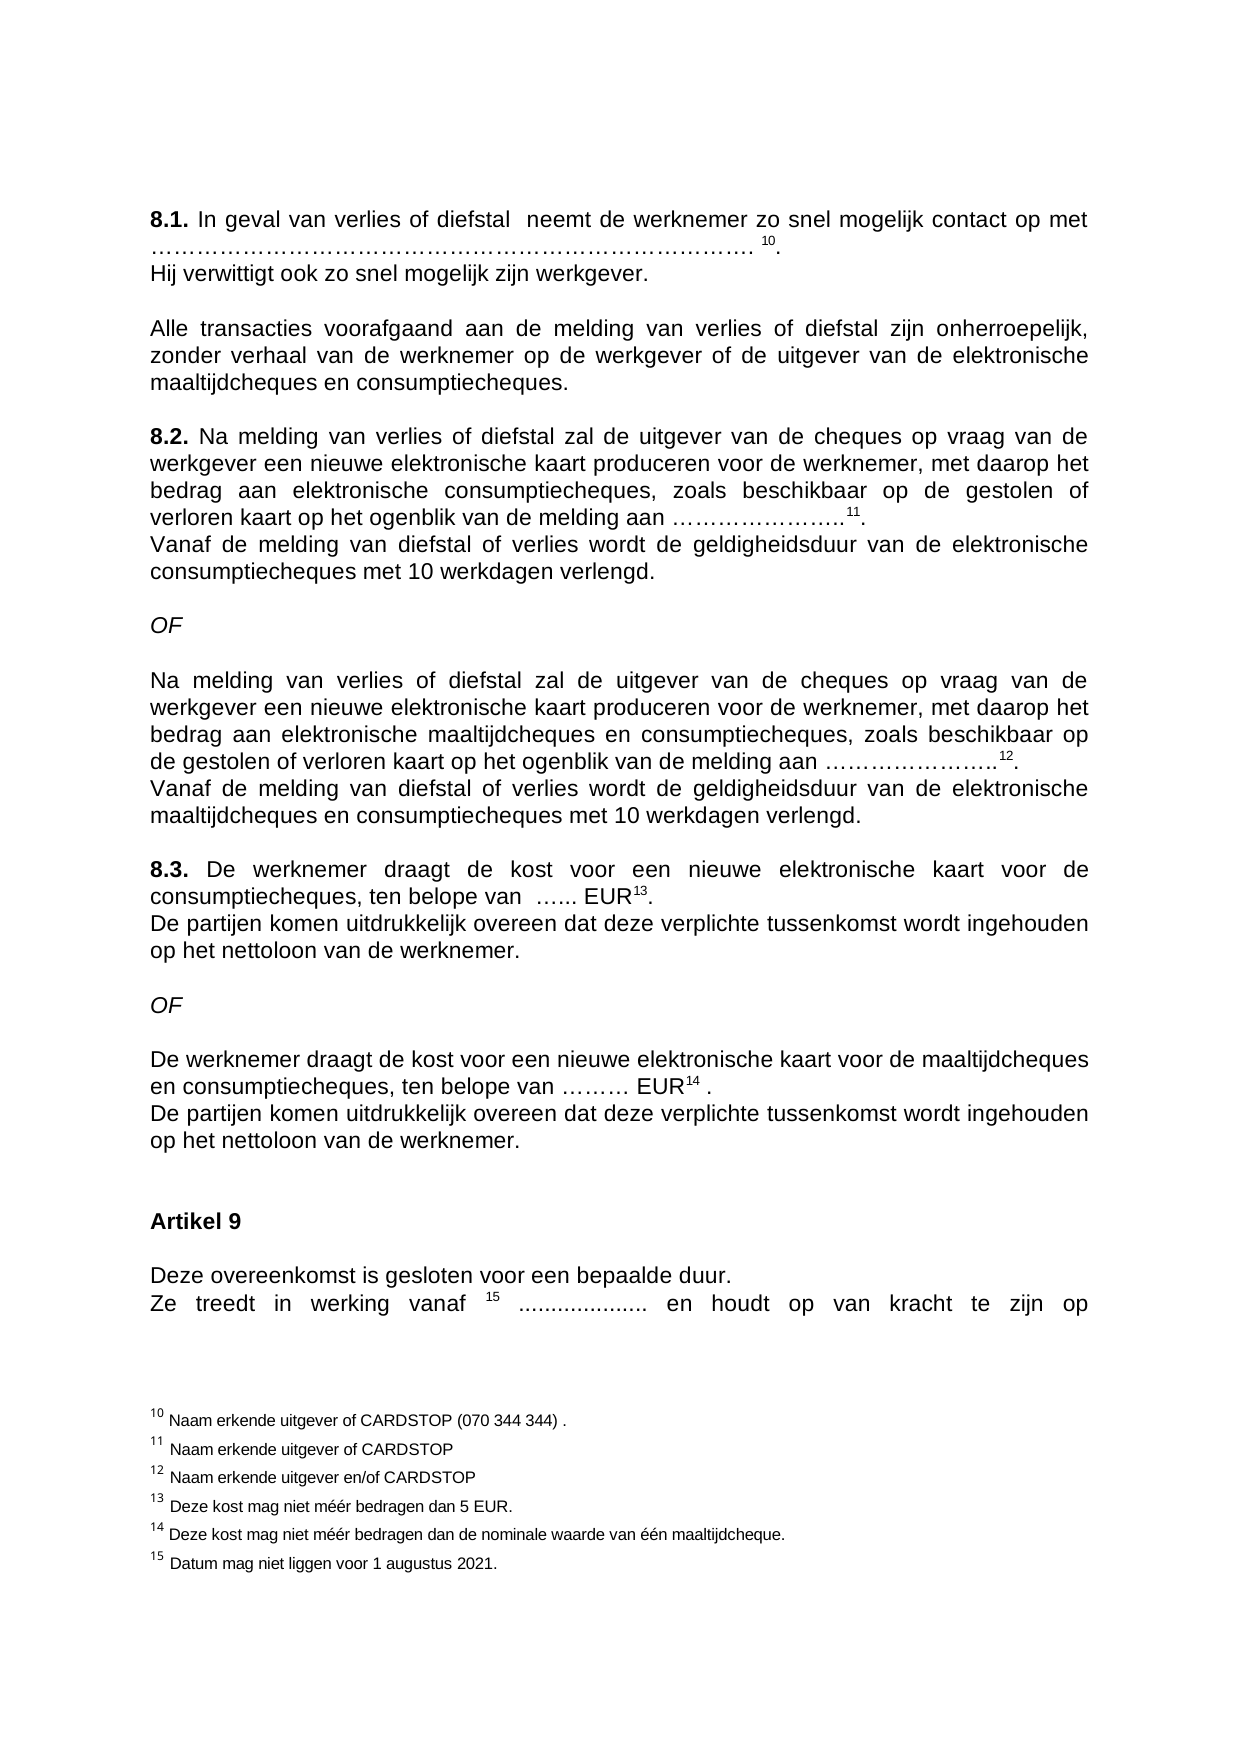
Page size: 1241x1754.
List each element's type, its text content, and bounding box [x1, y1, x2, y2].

text De werknemer draagt de kost voor een nieuwe elektronische kaart voor de maaltijdcheques en consumptiecheques, ten belope van ……… EUR . [150, 1045, 1090, 1099]
text OF [150, 612, 1090, 639]
text 8.1. In geval van verlies of diefstal neemt de werknemer zo snel mogelijk contact op met ……………………………………………………………………. . [150, 206, 1090, 260]
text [150, 1289, 1090, 1316]
text 8.3. De werknemer draagt de kost voor een nieuwe elektronische kaart voor de consumptiecheques, ten belope van …... EUR. [150, 856, 1090, 910]
text De partijen komen uitdrukkelijk overeen dat deze verplichte tussenkomst wordt ingehouden op het nettoloon van de werknemer. [150, 910, 1090, 964]
text Vanaf de melding van diefstal of verlies wordt de geldigheidsduur van de elektronische consumptiecheques met 10 werkdagen verlengd. [150, 531, 1090, 585]
text Artikel 9 [150, 1208, 1090, 1235]
text Hij verwittigt ook zo snel mogelijk zijn werkgever. [150, 260, 1090, 287]
text 8.2. Na melding van verlies of diefstal zal de uitgever van de cheques op vraag van de werkgever een nieuwe elektronische kaart produceren voor de werknemer, met daarop het bedrag aan elektronische consumptiecheques, zoals beschikbaar op de gestolen of verloren kaart op het ogenblik van de melding aan …………………... [150, 422, 1090, 531]
text Alle transacties voorafgaand aan de melding van verlies of diefstal zijn onherroepelijk, zonder verhaal van de werknemer op de werkgever of de uitgever van de elektronische maaltijdcheques en consumptiecheques. [150, 314, 1090, 395]
text De partijen komen uitdrukkelijk overeen dat deze verplichte tussenkomst wordt ingehouden op het nettoloon van de werknemer. [150, 1099, 1090, 1153]
text Deze overeenkomst is gesloten voor een bepaalde duur. [150, 1262, 1090, 1289]
text Na melding van verlies of diefstal zal de uitgever van de cheques op vraag van de werkgever een nieuwe elektronische kaart produceren voor de werknemer, met daarop het bedrag aan elektronische maaltijdcheques en consumptiecheques, zoals beschikbaar op de gestolen of verloren kaart op het ogenblik van de melding aan …………………... [150, 666, 1090, 774]
text OF [150, 991, 1090, 1018]
text Vanaf de melding van diefstal of verlies wordt de geldigheidsduur van de elektronische maaltijdcheques en consumptiecheques met 10 werkdagen verlengd. [150, 774, 1090, 828]
